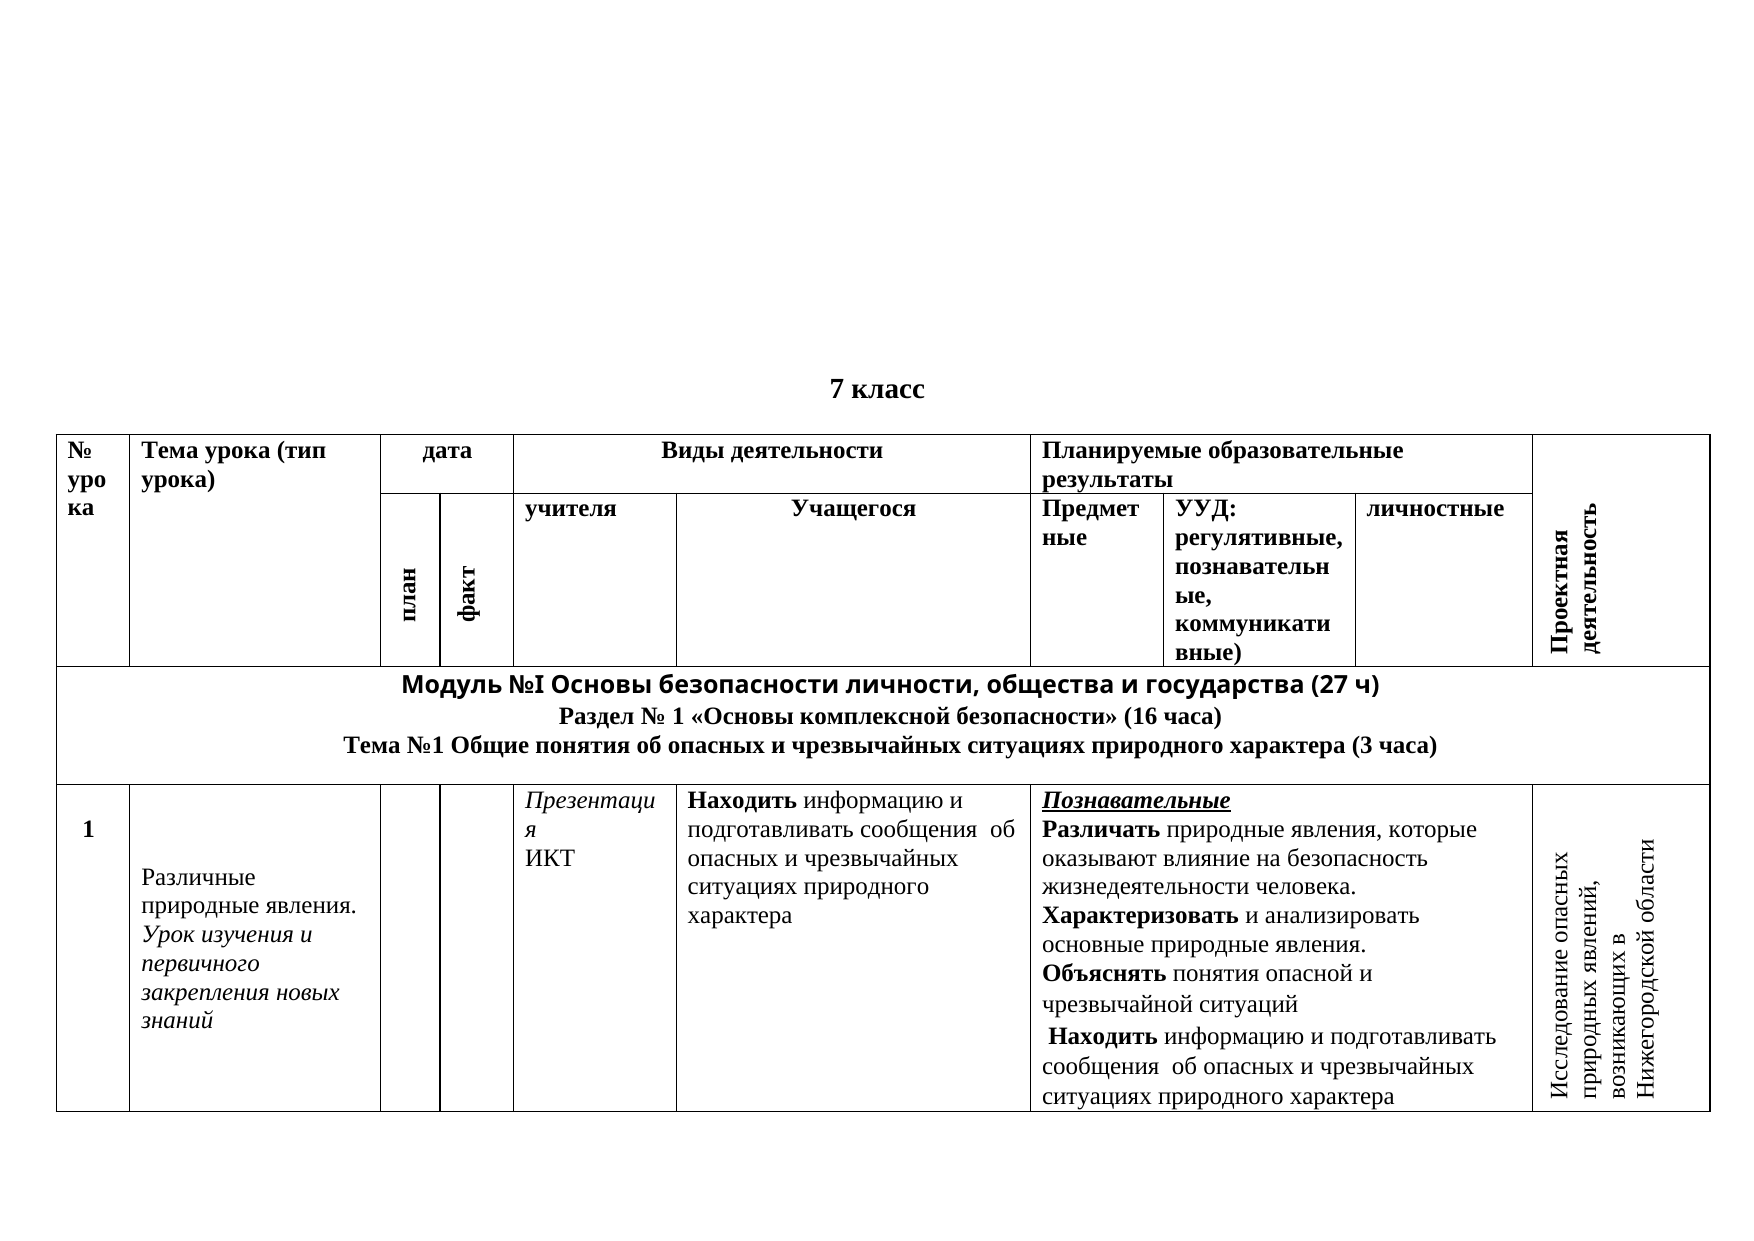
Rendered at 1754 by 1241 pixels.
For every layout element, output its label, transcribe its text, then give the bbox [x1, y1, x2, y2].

text 7 класс [118, 372, 1636, 405]
table_cell [381, 785, 439, 1111]
table_cell 1 [57, 785, 129, 1111]
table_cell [1031, 785, 1532, 1111]
table_cell учителя [514, 494, 676, 666]
table_cell [441, 785, 513, 1111]
table_cell Презентация ИКТ [514, 785, 676, 1111]
table_header Тема урока (тип урока) [130, 435, 380, 666]
table_cell Учащегося [677, 494, 1030, 666]
table_header Планируемые образовательные результаты [1031, 435, 1532, 492]
table_cell Исследование опасных природных явлений, возникающих в Нижегородской области [1533, 785, 1709, 1111]
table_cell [677, 785, 1030, 1111]
table_cell УУД: регулятивные, познавательные, коммуникативные) [1164, 494, 1355, 666]
table_cell факт [441, 494, 513, 666]
table_cell Различные природные явления. Урок изучения и первичного закрепления новых знаний [130, 785, 380, 1111]
table_cell личностные [1356, 494, 1532, 666]
table_header Виды деятельности [514, 435, 1030, 492]
table_header дата [381, 435, 513, 492]
table_header № урока [57, 435, 129, 666]
table_cell план [381, 494, 439, 666]
table_cell Модуль №I Основы безопасности личности, общества и государства (27 ч) Раздел № 1 «Основы комплексной безопасности» (16 часа) Тема №1 Общие понятия об опасных и чрезвычайных ситуациях природного характера (3 часа) [57, 667, 1709, 784]
table_cell Предметные [1031, 494, 1163, 666]
table_header Проектная деятельность [1533, 435, 1709, 666]
